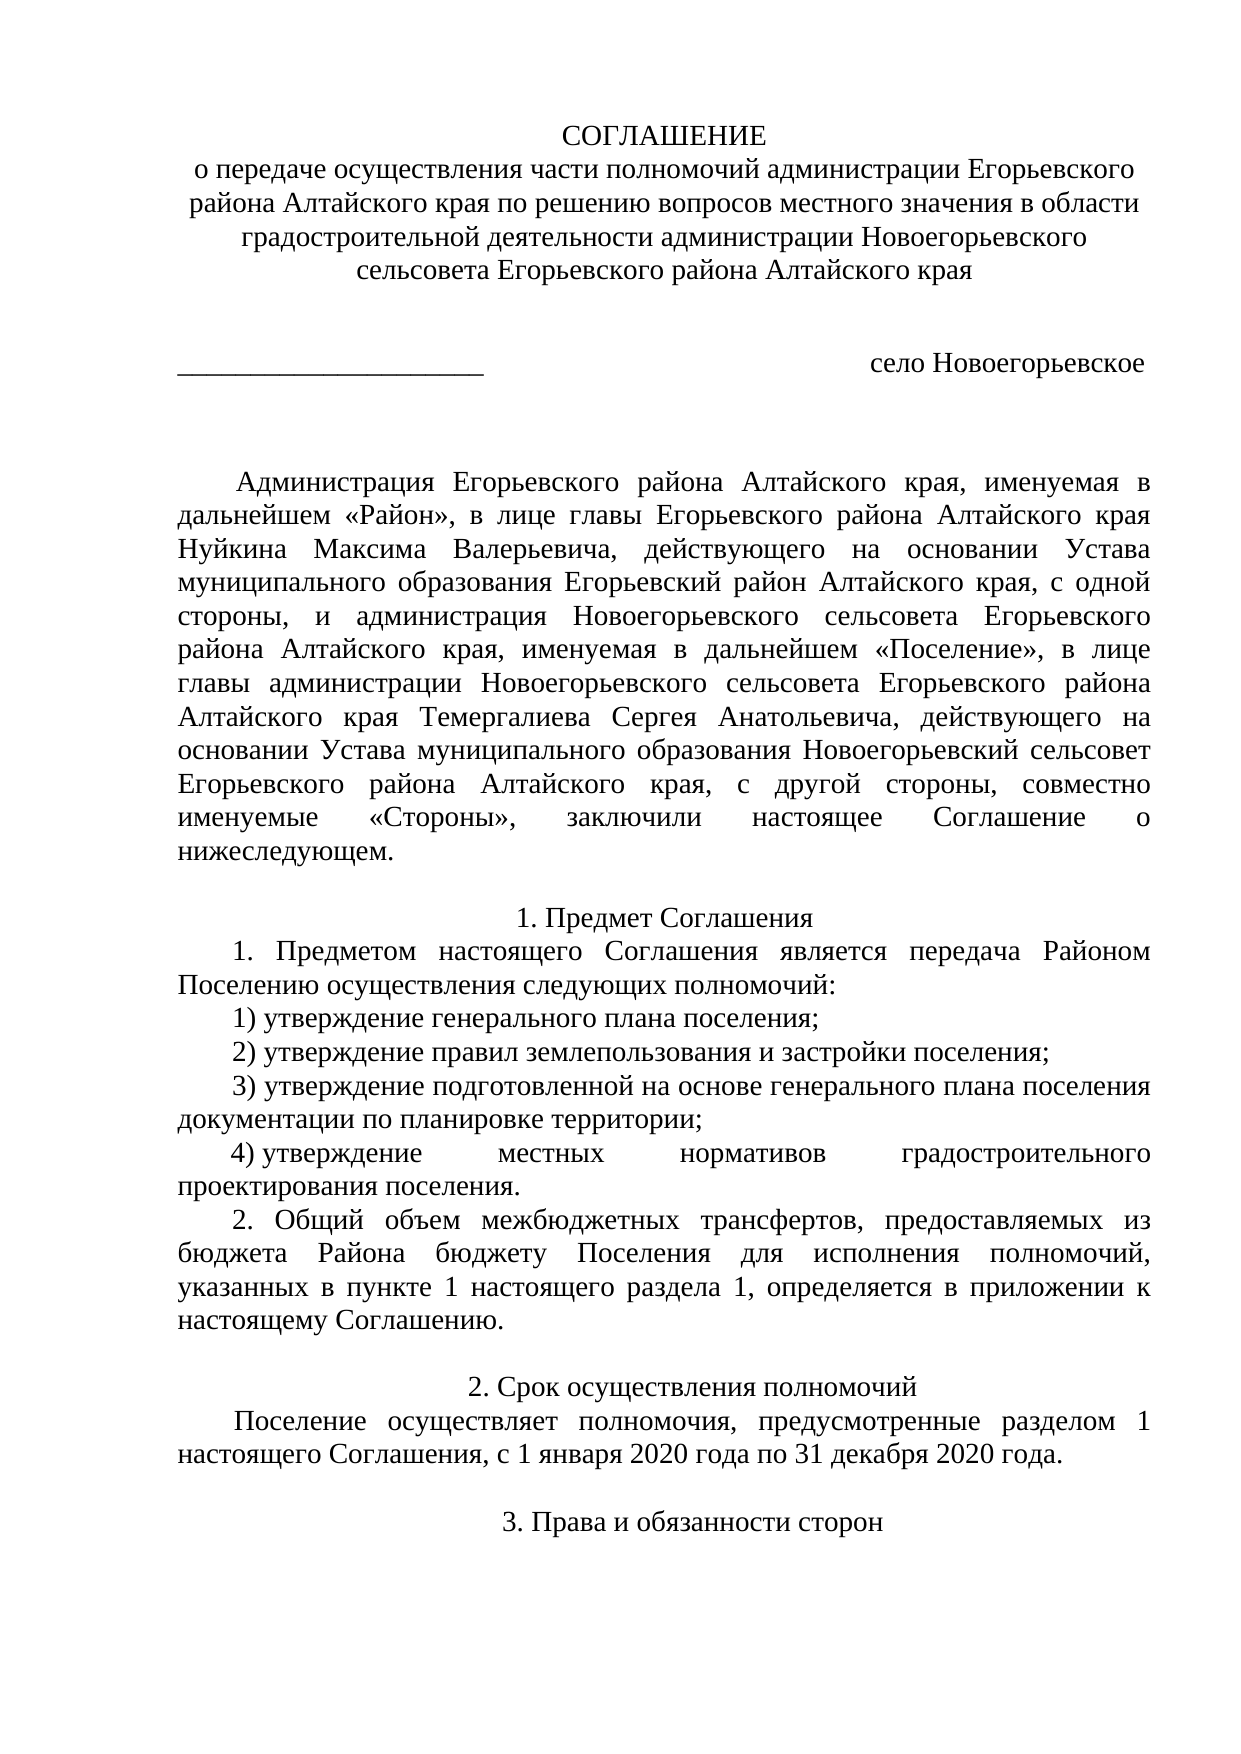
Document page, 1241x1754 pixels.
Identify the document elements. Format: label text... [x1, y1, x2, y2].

text 2) утверждение правил землепользования и застройки поселения; [177, 1034, 1152, 1068]
text 1. Предметом настоящего Соглашения является передача Районом Поселению осуществления следующих полномочий: [177, 933, 1152, 1001]
text 1. Предмет Соглашения [177, 900, 1152, 933]
text о передаче осуществления части полномочий администрации Егорьевского района Алтайского края по решению вопросов местного значения в области градостроительной деятельности администрации Новоегорьевского [177, 152, 1152, 252]
text 3. Права и обязанности сторон [177, 1504, 1152, 1537]
text сельсовета Егорьевского района Алтайского края [177, 252, 1152, 286]
text 2. Срок осуществления полномочий [177, 1369, 1152, 1403]
text 3) утверждение подготовленной на основе генерального плана поселения документации по планировке территории; [177, 1068, 1152, 1135]
text Администрация Егорьевского района Алтайского края, именуемая в дальнейшем «Район», в лице главы Егорьевского района Алтайского края Нуйкина Максима Валерьевича, действующего на основании Устава муниципального образования Егорьевский район Алтайского края, с одной стороны, и администрация Новоегорьевского сельсовета Егорьевского района Алтайского края, именуемая в дальнейшем «Поселение», в лице главы администрации Новоегорьевского сельсовета Егорьевского района Алтайского края Темергалиева Сергея Анатольевича, действующего на основании Устава муниципального образования Новоегорьевский сельсовет Егорьевского района Алтайского края, с другой стороны, совместно именуемые «Стороны», заключили настоящее Соглашение о нижеследующем. [177, 464, 1152, 866]
text СОГЛАШЕНИЕ [177, 118, 1152, 152]
text 2. Общий объем межбюджетных трансфертов, предоставляемых из бюджета Района бюджету Поселения для исполнения полномочий, указанных в пункте 1 настоящего раздела 1, определяется в приложении к настоящему Соглашению. [177, 1202, 1152, 1336]
text 1) утверждение генерального плана поселения; [177, 1001, 1152, 1034]
text _____________________ село Новоегорьевское [177, 345, 1152, 379]
text Поселение осуществляет полномочия, предусмотренные разделом 1 настоящего Соглашения, с 1 января 2020 года по 31 декабря 2020 года. [177, 1403, 1152, 1470]
text 4) утверждение местных нормативов градостроительного проектирования поселения. [177, 1135, 1152, 1202]
